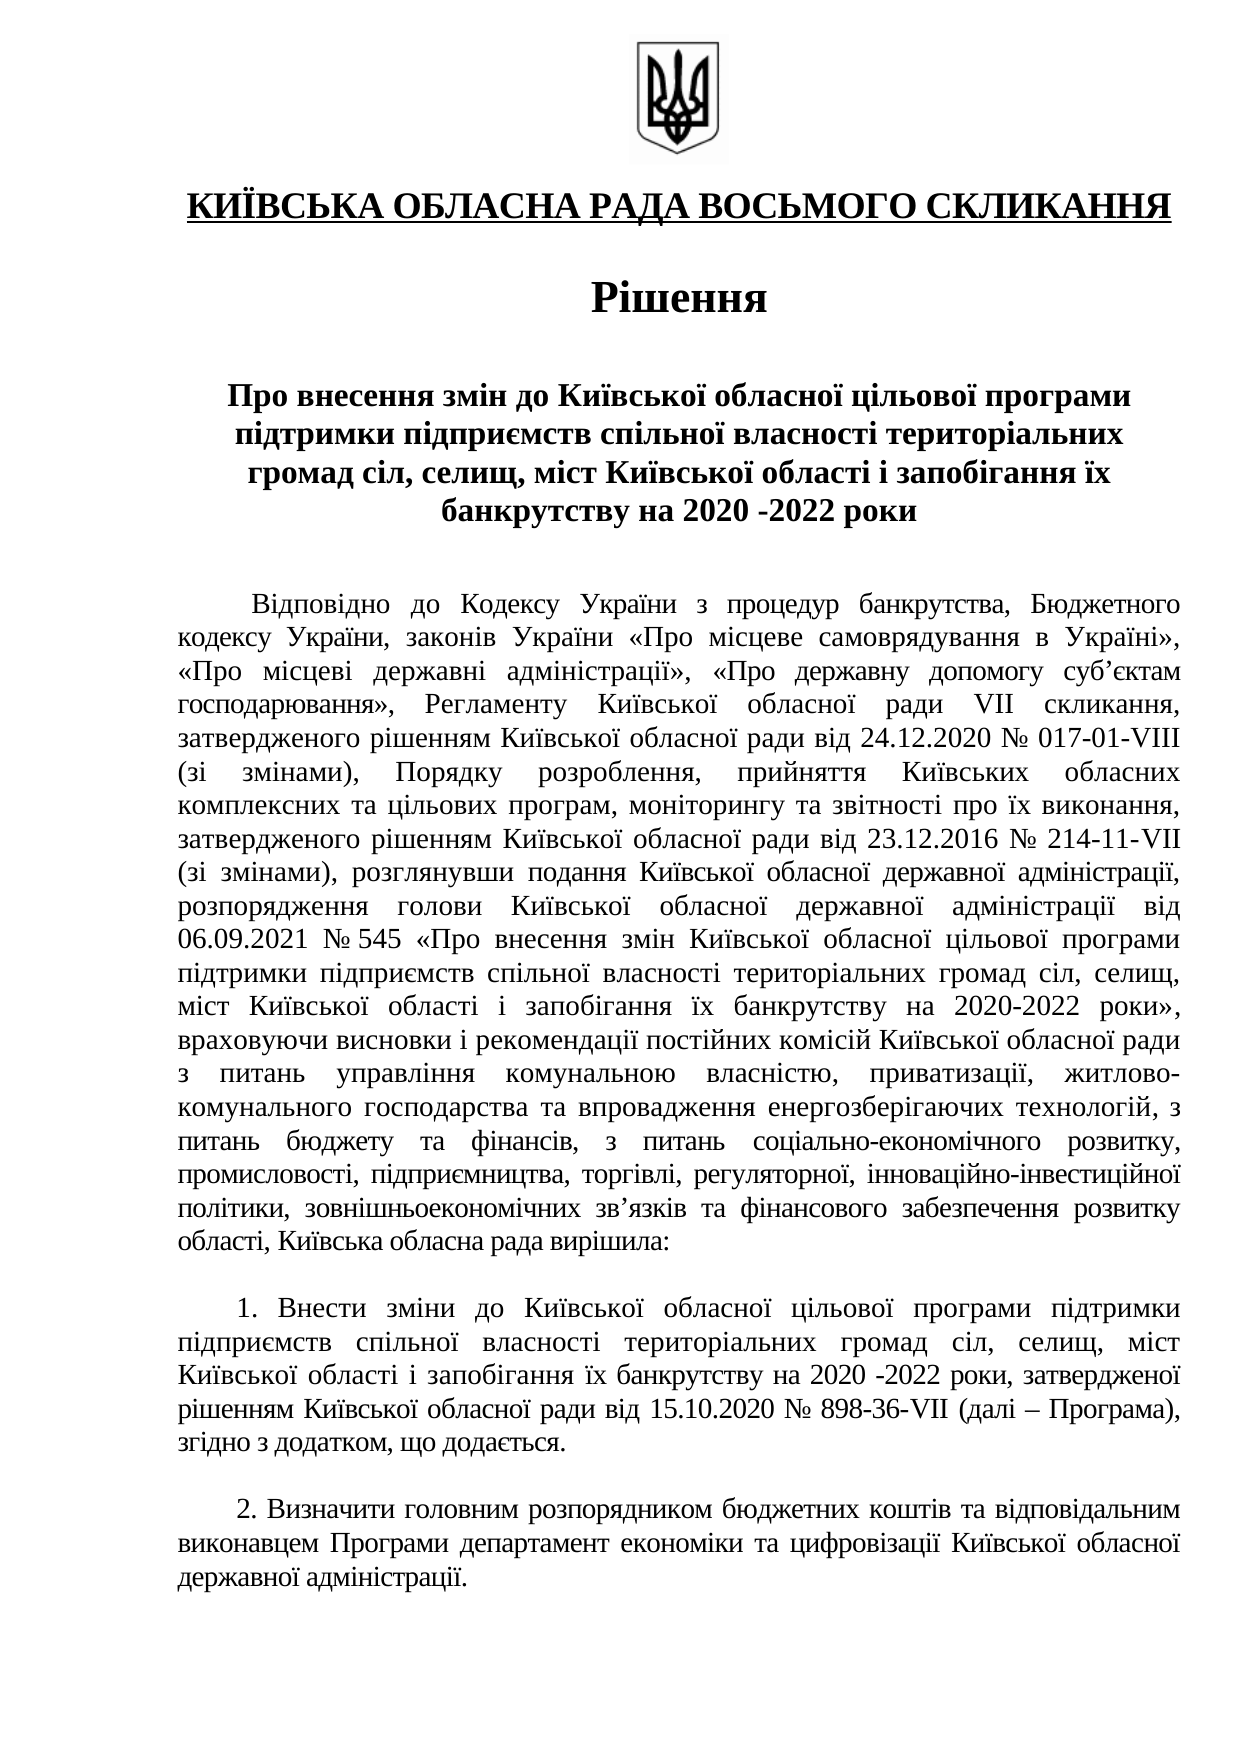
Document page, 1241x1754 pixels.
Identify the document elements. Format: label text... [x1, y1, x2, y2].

text підтримки підприємств спільної власності територіальних громад сіл, селищ, міст Київської області і запобігання їх банкрутству на 2020 -2022 роки [177, 413, 1181, 528]
text 2. Визначити головним розпорядником бюджетних коштів та відповідальним виконавцем Програми департамент економіки та цифровізації Київської обласної державної адміністрації. [177, 1492, 1181, 1592]
text КИЇВСЬКА ОБЛАСНА РАДА ВОСЬМОГО СКЛИКАННЯ [177, 183, 1181, 227]
text Рішення [177, 270, 1181, 322]
text Про внесення змін до Київської обласної цільової програми [177, 375, 1181, 413]
text 1. Внести зміни до Київської обласної цільової програми підтримки підприємств спільної власності територіальних громад сіл, селищ, міст Київської області і запобігання їх банкрутству на 2020 -2022 роки, затвердженої рішенням Київської обласної ради від 15.10.2020 № 898-36-VII (далі – Програма), згідно з додатком, що додається. [177, 1290, 1181, 1458]
text Відповідно до Кодексу України з процедур банкрутства, Бюджетного кодексу України, законів України «Про місцеве самоврядування в Україні», «Про місцеві державні адміністрації», «Про державну допомогу суб’єктам господарювання», Регламенту Київської обласної ради VII скликання, затвердженого рішенням Київської обласної ради від 24.12.2020 № 017-01-VІІІ (зі змінами), Порядку розроблення, прийняття Київських обласних комплексних та цільових програм, моніторингу та звітності про їх виконання, затвердженого рішенням Київської обласної ради від 23.12.2016 № 214-11-VII (зі змінами), розглянувши подання Київської обласної державної адміністрації, розпорядження голови Київської обласної державної адміністрації від 06.09.2021 № 545 «Про внесення змін Київської обласної цільової програми підтримки підприємств спільної власності територіальних громад сіл, селищ, міст Київської області і запобігання їх банкрутству на 2020-2022 роки», враховуючи висновки і рекомендації постійних комісій Київської обласної ради з питань управління комунальною власністю, приватизації, житлово-комунального господарства та впровадження енергозберігаючих технологій, з питань бюджету та фінансів, з питань соціально-економічного розвитку, промисловості, підприємництва, торгівлі, регуляторної, інноваційно-інвестиційної політики, зовнішньоекономічних зв’язків та фінансового забезпечення розвитку області, Київська обласна рада вирішила: [177, 586, 1181, 1257]
